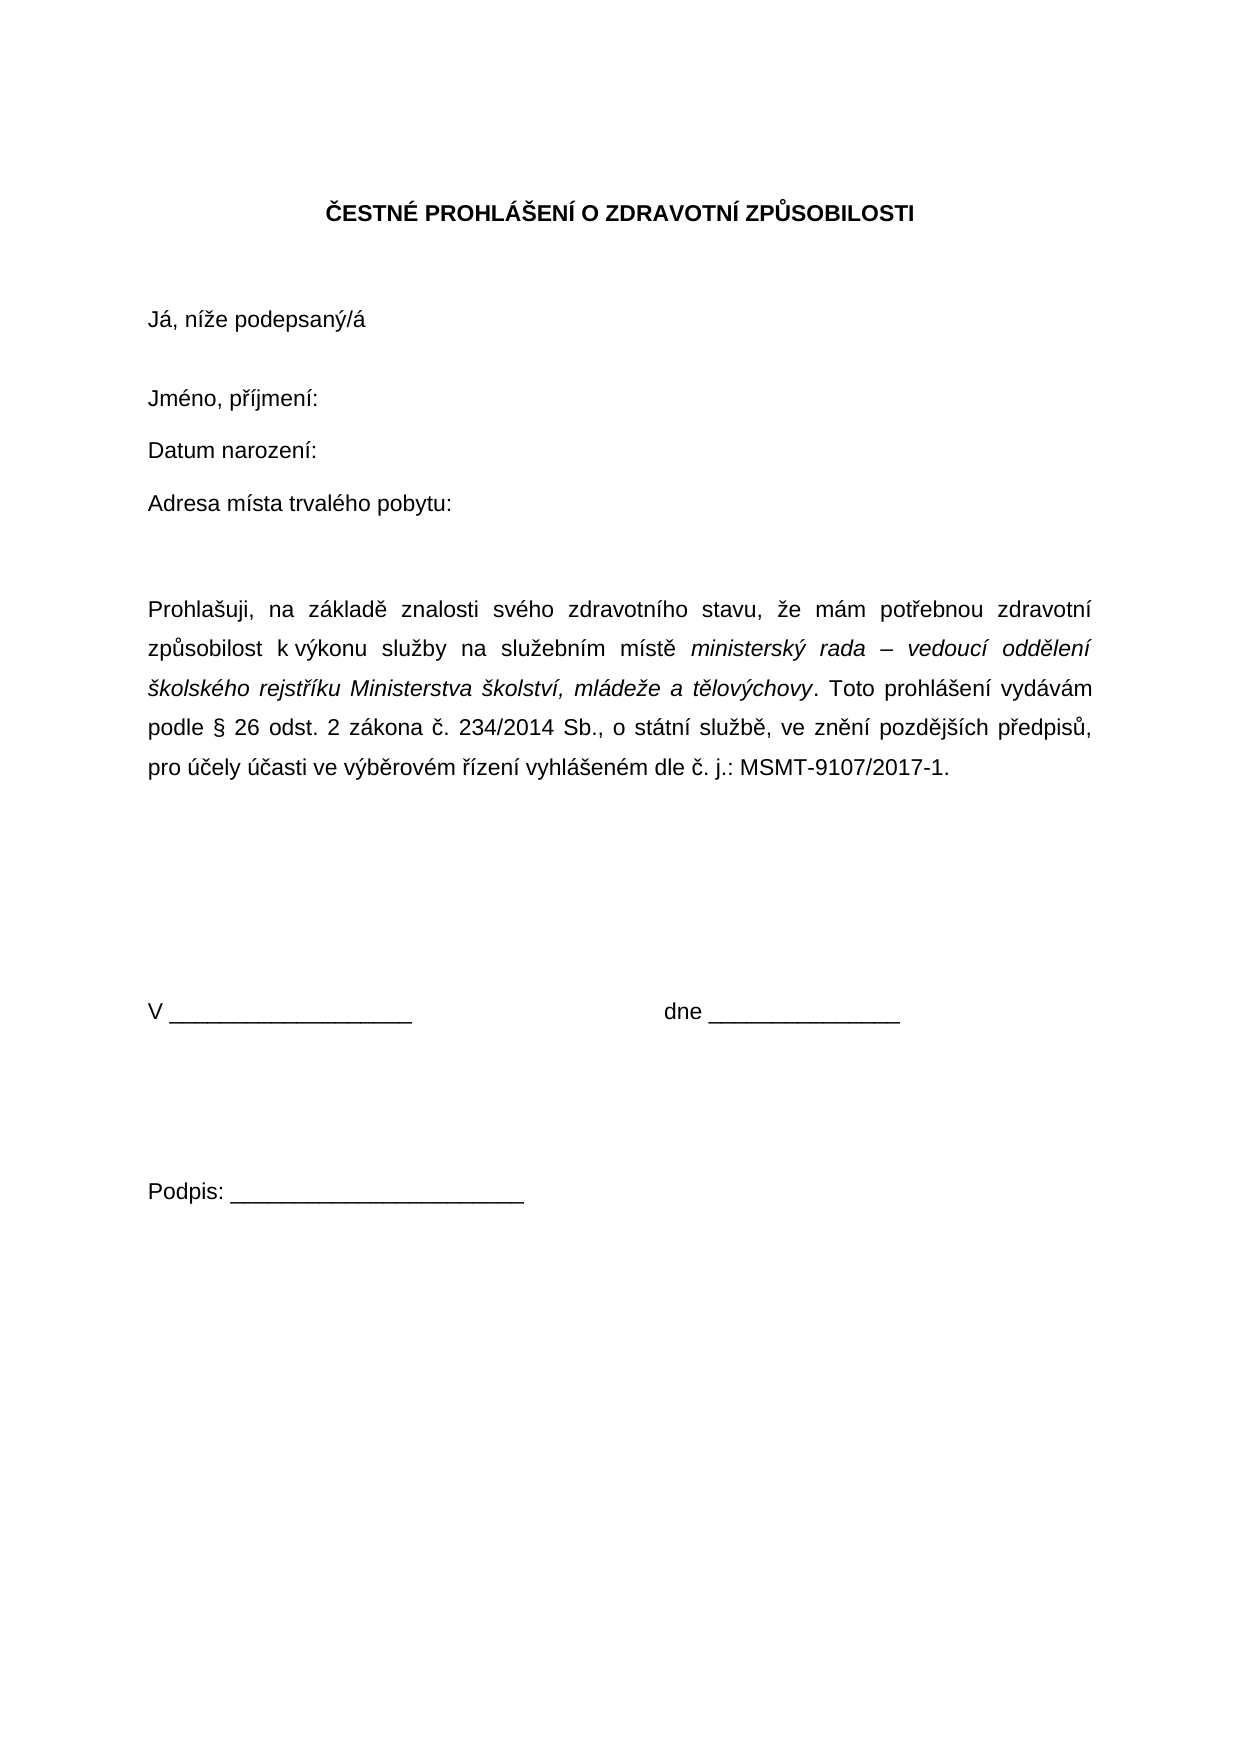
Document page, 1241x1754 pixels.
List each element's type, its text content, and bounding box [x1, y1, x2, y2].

text Já, níže podepsaný/á [148, 306, 1093, 332]
text Prohlašuji, na základě znalosti svého zdravotního stavu, že mám potřebnou zdravotní způsobilost k výkonu služby na služebním místě ministerský rada – vedoucí oddělení školského rejstříku Ministerstva školství, mládeže a tělovýchovy. Toto prohlášení vydávám podle § 26 odst. 2 zákona č. 234/2014 Sb., o státní službě, ve znění pozdějších předpisů, pro účely účasti ve výběrovém řízení vyhlášeném dle č. j.: MSMT-9107/2017-1. [148, 596, 1093, 780]
text Datum narození: [148, 437, 1093, 464]
text Jméno, příjmení: [148, 385, 1093, 411]
text Adresa místa trvalého pobytu: [148, 490, 1093, 517]
text Podpis: _______________________ [148, 1178, 1093, 1204]
text V ___________________ dne _______________ [148, 998, 1093, 1025]
text ČESTNÉ PROHLÁŠENÍ O ZDRAVOTNÍ ZPŮSOBILOSTI [148, 200, 1093, 227]
